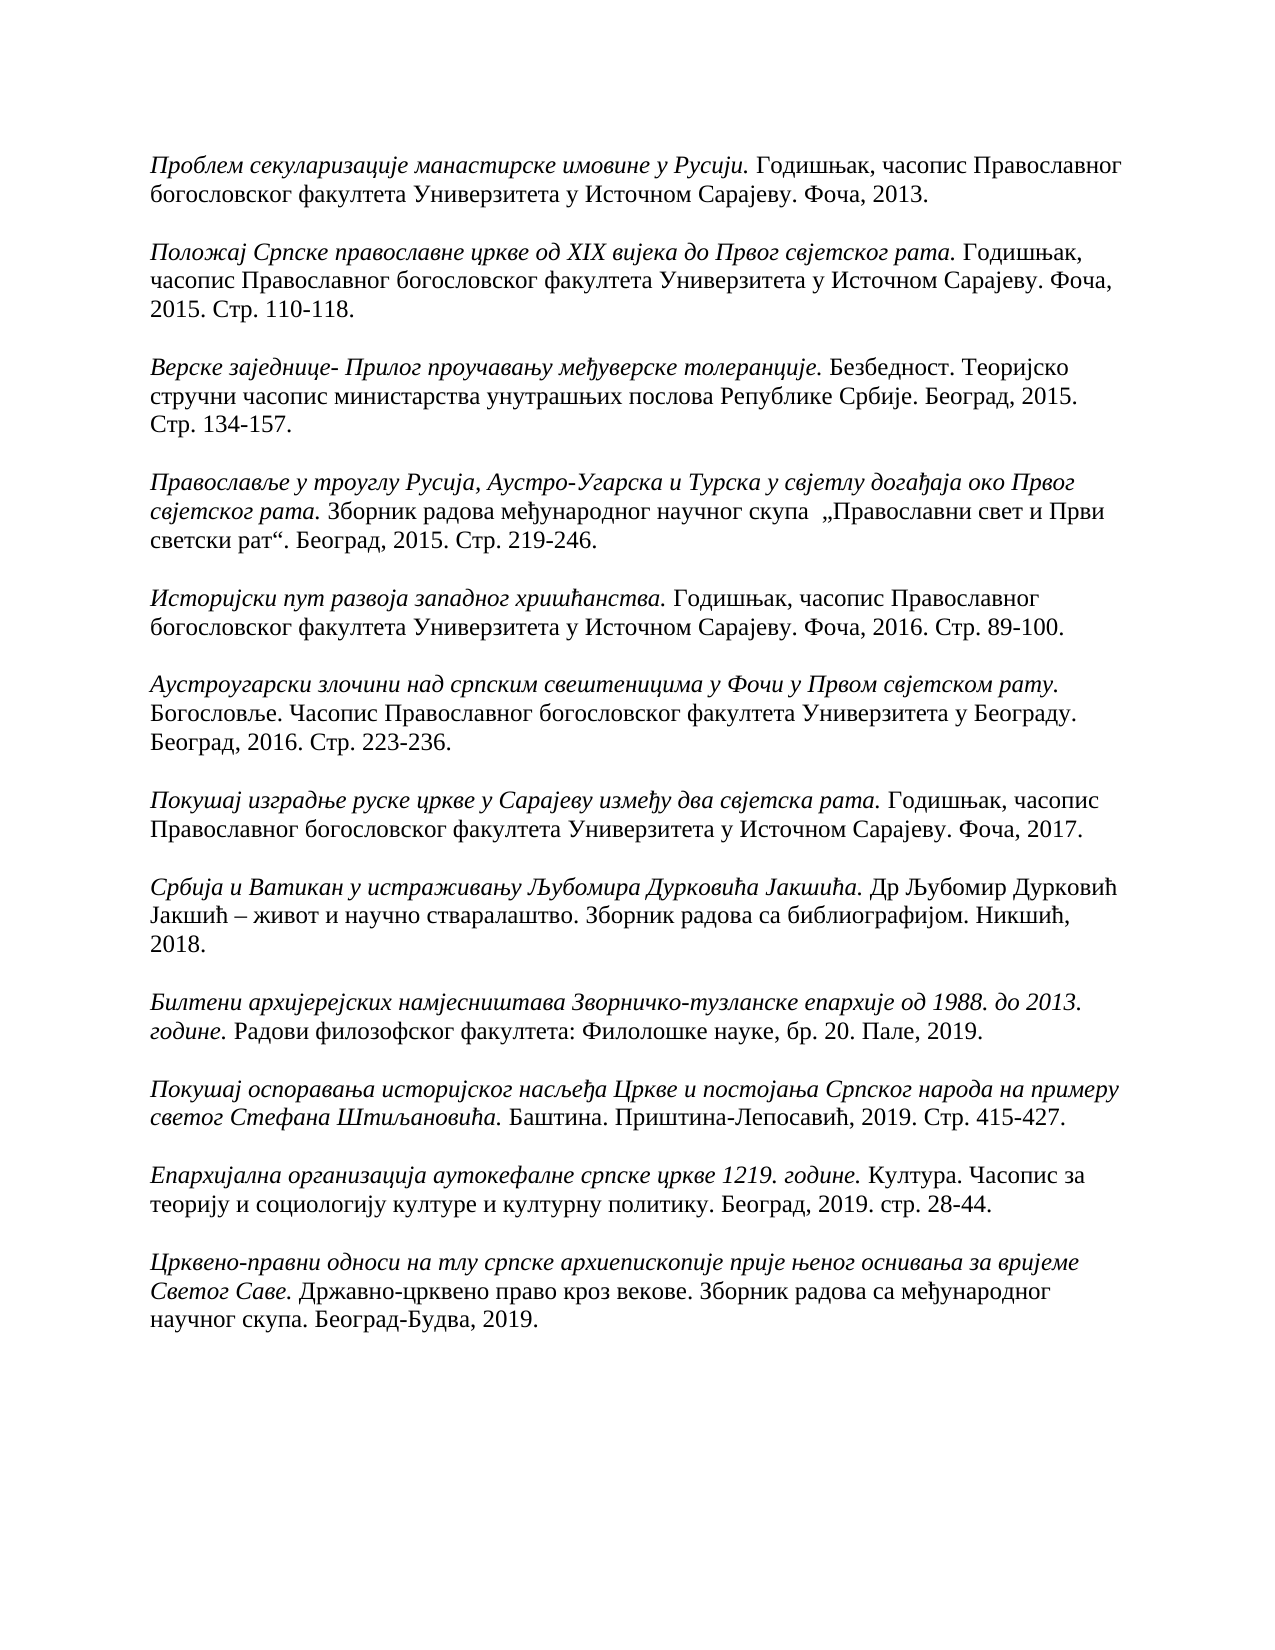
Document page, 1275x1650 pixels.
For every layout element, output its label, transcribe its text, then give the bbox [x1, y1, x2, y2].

text Положај Српске православне цркве од XIX вијека до Првог свјетског рата. Годишњак, часопис Православног богословског факултета Универзитета у Источном Сарајеву. Фоча, 2015. Стр. 110-118. [150, 237, 1125, 323]
text Аустроугарски злочини над српским свештеницима у Фочи у Првом свјетском рату. Богословље. Часопис Православног богословског факултета Универзитета у Београду. Београд, 2016. Стр. 223-236. [150, 669, 1125, 756]
text Проблем секуларизације манастирске имовине у Русији. Годишњак, часопис Православног богословског факултета Универзитета у Источном Сарајеву. Фоча, 2013. [150, 150, 1125, 207]
text Покушај изградње руске цркве у Сарајеву између два свјетска рата. Годишњак, часопис Православног богословског факултета Универзитета у Источном Сарајеву. Фоча, 2017. [150, 785, 1125, 842]
text Билтени архијерејских намјесништава Зворничко-тузланске епархије од 1988. до 2013. године. Радови филозофског факултета: Филолошке науке, бр. 20. Пале, 2019. [150, 987, 1125, 1044]
text Православље у троуглу Русија, Аустро-Угарска и Турска у свјетлу догађаја око Првог свјетског рата. Зборник радова међународног научног скупа „Православни свет и Први светски рат“. Београд, 2015. Стр. 219-246. [150, 467, 1125, 554]
text Верске заједнице- Прилог проучавању међуверске толеранције. Безбедност. Теоријско стручни часопис министарства унутрашњих послова Републике Србије. Београд, 2015. Стр. 134-157. [150, 352, 1125, 438]
text Епархијална организација аутокефалне српске цркве 1219. године. Култура. Часопис за теорију и социологију културе и културну политику. Београд, 2019. стр. 28-44. [150, 1160, 1125, 1218]
text Покушај оспоравања историјског насљеђа Цркве и постојања Српског народа на примеру светог Стефана Штиљановића. Баштина. Приштина-Лепосавић, 2019. Стр. 415-427. [150, 1074, 1125, 1131]
text Србија и Ватикан у истраживању Љубомира Дурковића Јакшића. Др Љубомир Дурковић Јакшић – живот и научно стваралаштво. Зборник радова са библиографијом. Никшић, 2018. [150, 872, 1125, 958]
text Историјски пут развоја западног хришћанства. Годишњак, часопис Православног богословског факултета Универзитета у Источном Сарајеву. Фоча, 2016. Стр. 89-100. [150, 583, 1125, 640]
text Црквено-правни односи на тлу српске архиепископије прије њеног оснивања за вријеме Светог Саве. Државно-црквено право кроз векове. Зборник радова са међународног научног скупа. Београд-Будва, 2019. [150, 1247, 1125, 1333]
